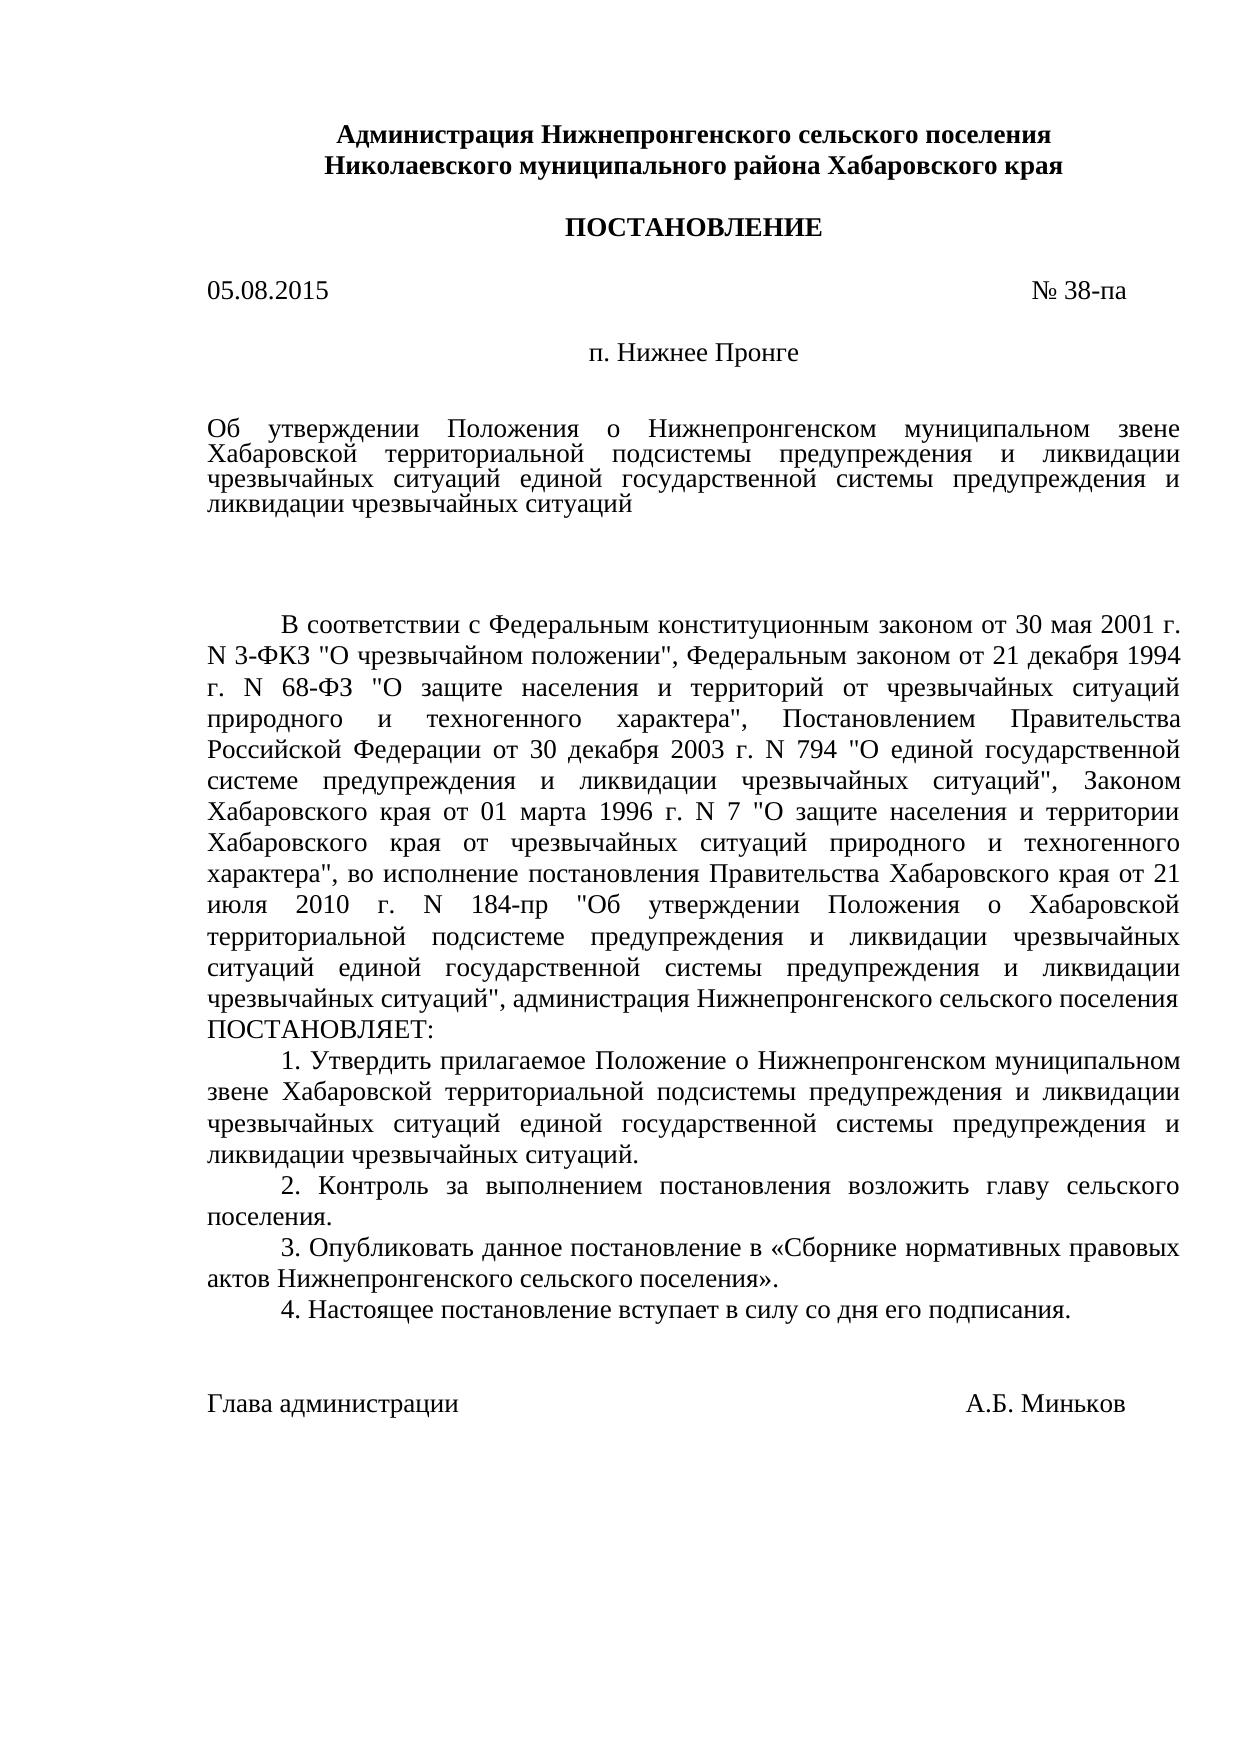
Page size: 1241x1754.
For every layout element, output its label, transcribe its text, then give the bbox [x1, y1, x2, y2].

text 3. Опубликовать данное постановление в «Сборнике нормативных правовых актов Нижнепронгенского сельского поселения». [207, 1231, 1181, 1293]
text 2. Контроль за выполнением постановления возложить главу сельского поселения. [207, 1169, 1181, 1231]
text Глава администрации А.Б. Миньков [207, 1387, 1181, 1418]
text 05.08.2015 № 38-па [207, 274, 1181, 305]
text Николаевского муниципального района Хабаровского края [207, 149, 1181, 180]
text Администрация Нижнепронгенского сельского поселения [207, 118, 1181, 149]
text 4. Настоящее постановление вступает в силу со дня его подписания. [207, 1293, 1181, 1325]
text Об утверждении Положения о Нижнепронгенском муниципальном звене Хабаровской территориальной подсистемы предупреждения и ликвидации чрезвычайных ситуаций единой государственной системы предупреждения и ликвидации чрезвычайных ситуаций [207, 417, 1181, 517]
text 1. Утвердить прилагаемое Положение о Нижнепронгенском муниципальном звене Хабаровской территориальной подсистемы предупреждения и ликвидации чрезвычайных ситуаций единой государственной системы предупреждения и ликвидации чрезвычайных ситуаций. [207, 1044, 1181, 1169]
text В соответствии с Федеральным конституционным законом от 30 мая . N 3-ФКЗ "О чрезвычайном положении", Федеральным законом от 21 декабря . N 68-ФЗ "О защите населения и территорий от чрезвычайных ситуаций природного и техногенного характера", Постановлением Правительства Российской Федерации от 30 декабря . N 794 "О единой государственной системе предупреждения и ликвидации чрезвычайных ситуаций", Законом Хабаровского края от 01 марта . N 7 "О защите населения и территории Хабаровского края от чрезвычайных ситуаций природного и техногенного характера", во исполнение постановления Правительства Хабаровского края от 21 июля . N 184-пр "Об утверждении Положения о Хабаровской территориальной подсистеме предупреждения и ликвидации чрезвычайных ситуаций единой государственной системы предупреждения и ликвидации чрезвычайных ситуаций", администрация Нижнепронгенского сельского поселения [207, 608, 1181, 1013]
text ПОСТАНОВЛЕНИЕ [207, 212, 1181, 243]
text п. Нижнее Пронге [207, 336, 1181, 367]
text ПОСТАНОВЛЯЕТ: [207, 1013, 1181, 1044]
